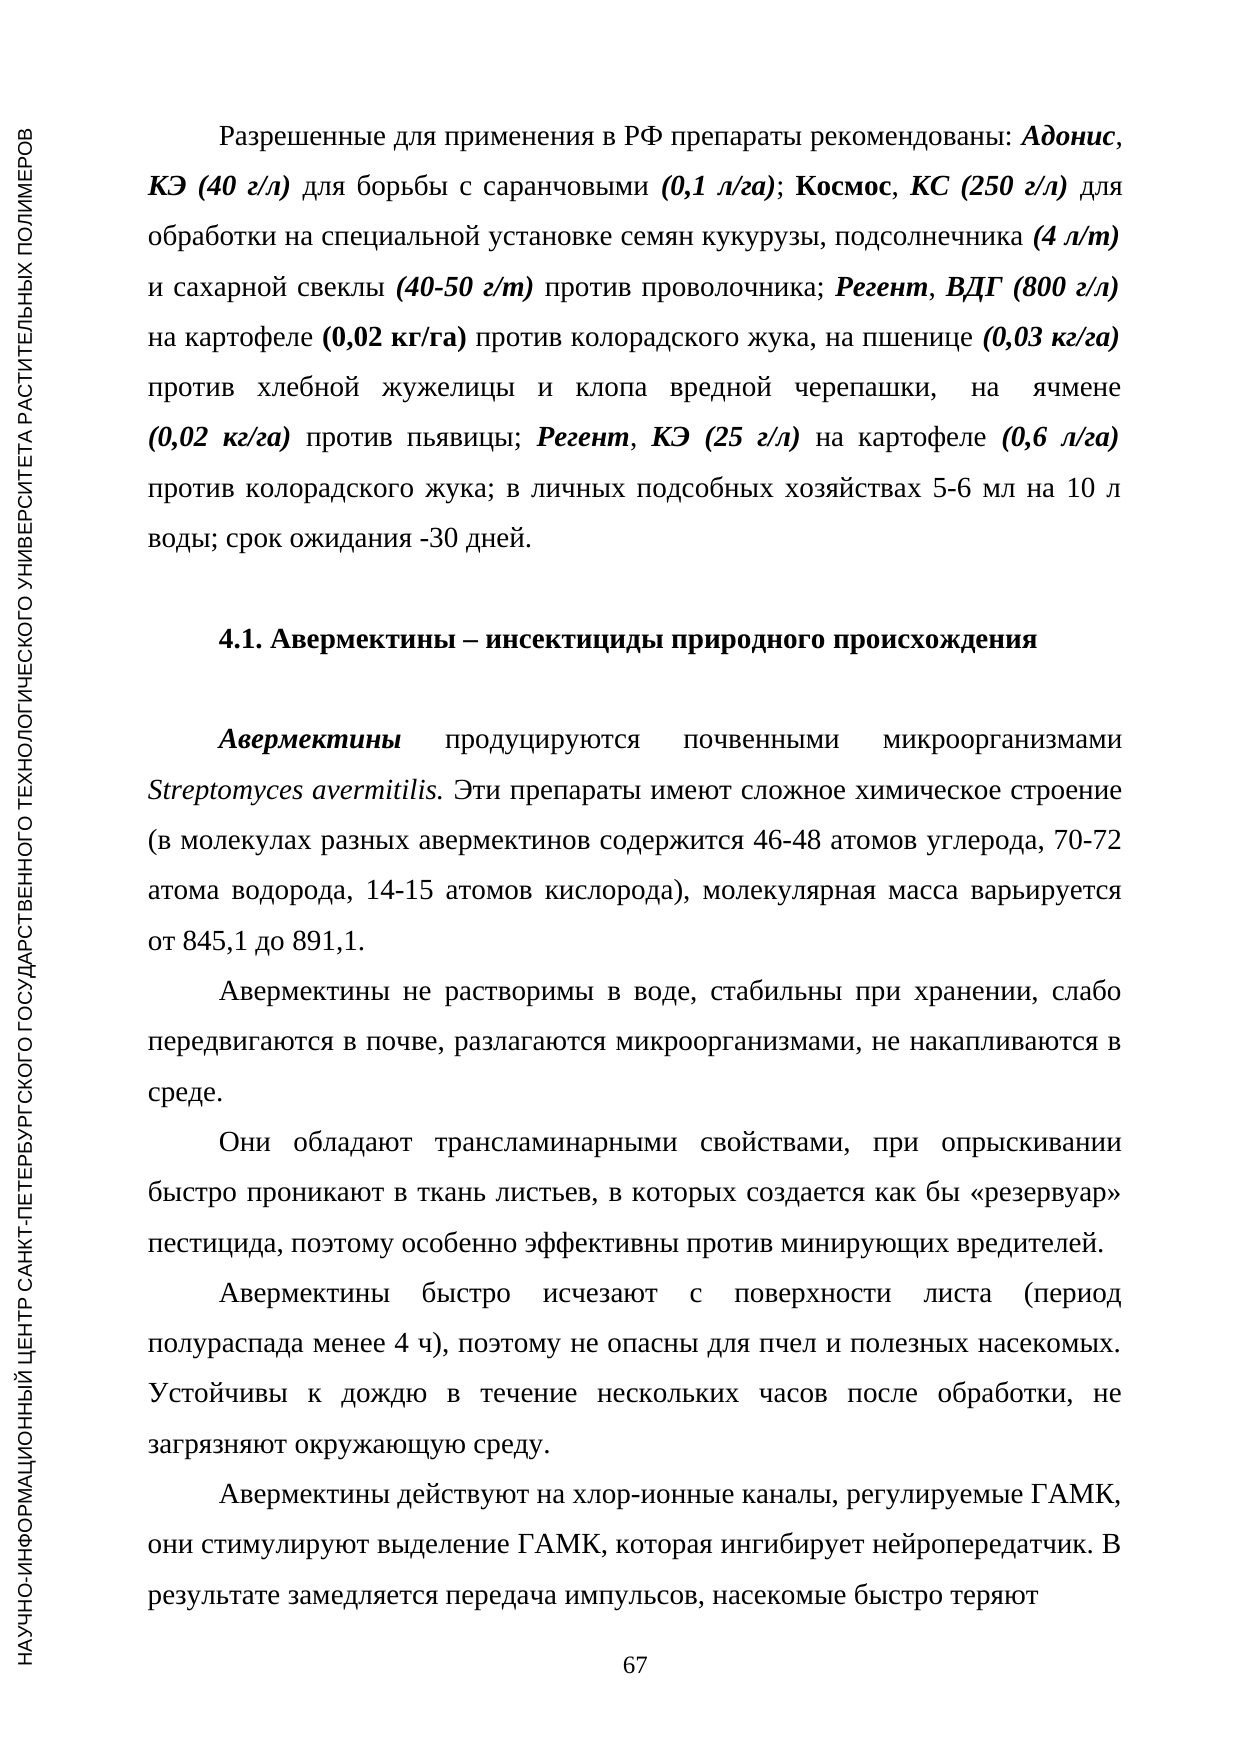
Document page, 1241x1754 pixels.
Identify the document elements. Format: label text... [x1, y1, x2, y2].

text Авермектины быстро исчезают с поверхности листа (период полураспада менее 4 ч), поэтому не опасны для пчел и полезных насекомых. Устойчивы к дождю в течение нескольких часов после обработки, не загрязняют окружающую среду. [148, 1275, 1123, 1459]
text Авермектины действуют на хлор-ионные каналы, регулируемые ГАМК, они стимулируют выделение ГАМК, которая ингибирует нейропередатчик. В результате замедляется передача импульсов, насекомые быстро теряют [147, 1476, 1122, 1610]
text Авермектины не растворимы в воде, стабильны при хранении, слабо передвигаются в почве, разлагаются микроорганизмами, не накапливаются в среде. [148, 973, 1122, 1107]
text Они обладают трансламинарными свойствами, при опрыскивании быстро проникают в ткань листьев, в которых создается как бы «резервуар» пестицида, поэтому особенно эффективны против минирующих вредителей. [148, 1124, 1122, 1258]
subtitle Авермектины – инсектициды природного происхождения [219, 621, 1240, 655]
text 67 [227, 1650, 1043, 1679]
text Авермектины продуцируются почвенными микроорганизмами Streptomyces avermitilis. Эти препараты имеют сложное химическое строение (в молекулах разных авермектинов содержится 46-48 атомов углерода, 70-72 атома водорода, 14-15 атомов кислорода), молекулярная масса варьируется от 845,1 до 891,1. [148, 722, 1123, 956]
text Разрешенные для применения в РФ препараты рекомендованы: Адонис, КЭ (40 г/л) для борьбы с саранчовыми (0,1 л/га); Космос, КС (250 г/л) для обработки на специальной установке семян кукурузы, подсолнечника (4 л/т) и сахарной свеклы (40-50 г/т) против проволочника; Регент, ВДГ (800 г/л) на картофеле (0,02 кг/га) против колорадского жука, на пшенице (0,03 кг/га) против хлебной жужелицы и клопа вредной черепашки, на ячмене (0,02 кг/га) против пьявицы; Регент, КЭ (25 г/л) на картофеле (0,6 л/га) против колорадского жука; в личных подсобных хозяйствах 5-6 мл на 10 л воды; срок ожидания -30 дней. [148, 118, 1123, 554]
